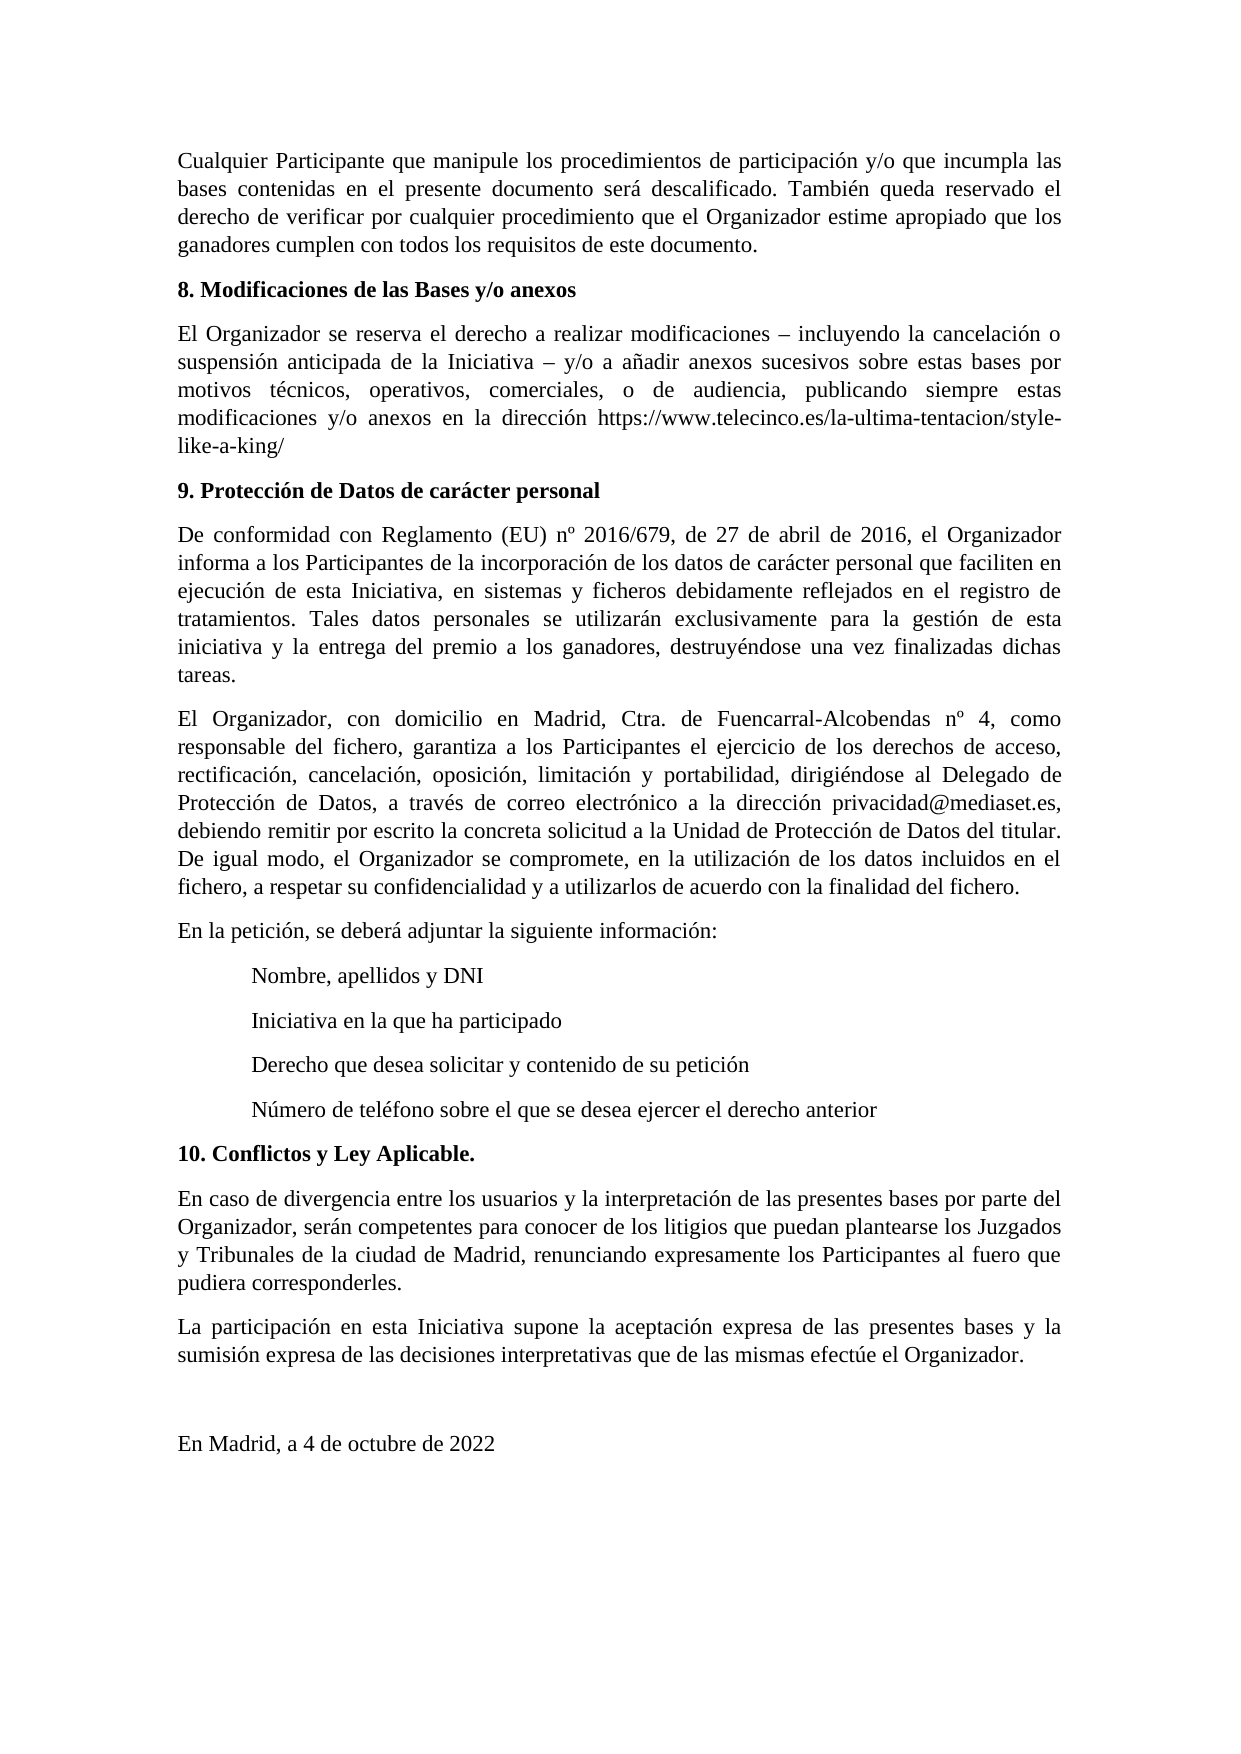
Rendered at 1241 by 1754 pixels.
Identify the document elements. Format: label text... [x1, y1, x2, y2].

text En caso de divergencia entre los usuarios y la interpretación de las presentes bases por parte del Organizador, serán competentes para conocer de los litigios que puedan plantearse los Juzgados y Tribunales de la ciudad de Madrid, renunciando expresamente los Participantes al fuero que pudiera corresponderles. [177, 1185, 1063, 1295]
text 9. Protección de Datos de carácter personal [177, 477, 1063, 503]
text La participación en esta Iniciativa supone la aceptación expresa de las presentes bases y la sumisión expresa de las decisiones interpretativas que de las mismas efectúe el Organizador. [177, 1313, 1063, 1368]
text Número de teléfono sobre el que se desea ejercer el derecho anterior [177, 1096, 1063, 1122]
text En Madrid, a 4 de octubre de 2022 [177, 1431, 1063, 1457]
text Derecho que desea solicitar y contenido de su petición [177, 1051, 1063, 1078]
text El Organizador se reserva el derecho a realizar modificaciones – incluyendo la cancelación o suspensión anticipada de la Iniciativa – y/o a añadir anexos sucesivos sobre estas bases por motivos técnicos, operativos, comerciales, o de audiencia, publicando siempre estas modificaciones y/o anexos en la dirección https://www.telecinco.es/la-ultima-tentacion/style-like-a-king/ [177, 321, 1063, 458]
text 8. Modificaciones de las Bases y/o anexos [177, 276, 1063, 302]
text 10. Conflictos y Ley Aplicable. [177, 1141, 1063, 1167]
text Nombre, apellidos y DNI [177, 962, 1063, 988]
text El Organizador, con domicilio en Madrid, Ctra. de Fuencarral-Alcobendas nº 4, como responsable del fichero, garantiza a los Participantes el ejercicio de los derechos de acceso, rectificación, cancelación, oposición, limitación y portabilidad, dirigiéndose al Delegado de Protección de Datos, a través de correo electrónico a la dirección privacidad@mediaset.es, debiendo remitir por escrito la concreta solicitud a la Unidad de Protección de Datos del titular. De igual modo, el Organizador se compromete, en la utilización de los datos incluidos en el fichero, a respetar su confidencialidad y a utilizarlos de acuerdo con la finalidad del fichero. [177, 706, 1063, 899]
text De conformidad con Reglamento (EU) nº 2016/679, de 27 de abril de 2016, el Organizador informa a los Participantes de la incorporación de los datos de carácter personal que faciliten en ejecución de esta Iniciativa, en sistemas y ficheros debidamente reflejados en el registro de tratamientos. Tales datos personales se utilizarán exclusivamente para la gestión de esta iniciativa y la entrega del premio a los ganadores, destruyéndose una vez finalizadas dichas tareas. [177, 521, 1063, 687]
text En la petición, se deberá adjuntar la siguiente información: [177, 918, 1063, 944]
text Iniciativa en la que ha participado [177, 1007, 1063, 1033]
text Cualquier Participante que manipule los procedimientos de participación y/o que incumpla las bases contenidas en el presente documento será descalificado. También queda reservado el derecho de verificar por cualquier procedimiento que el Organizador estime apropiado que los ganadores cumplen con todos los requisitos de este documento. [177, 148, 1063, 258]
